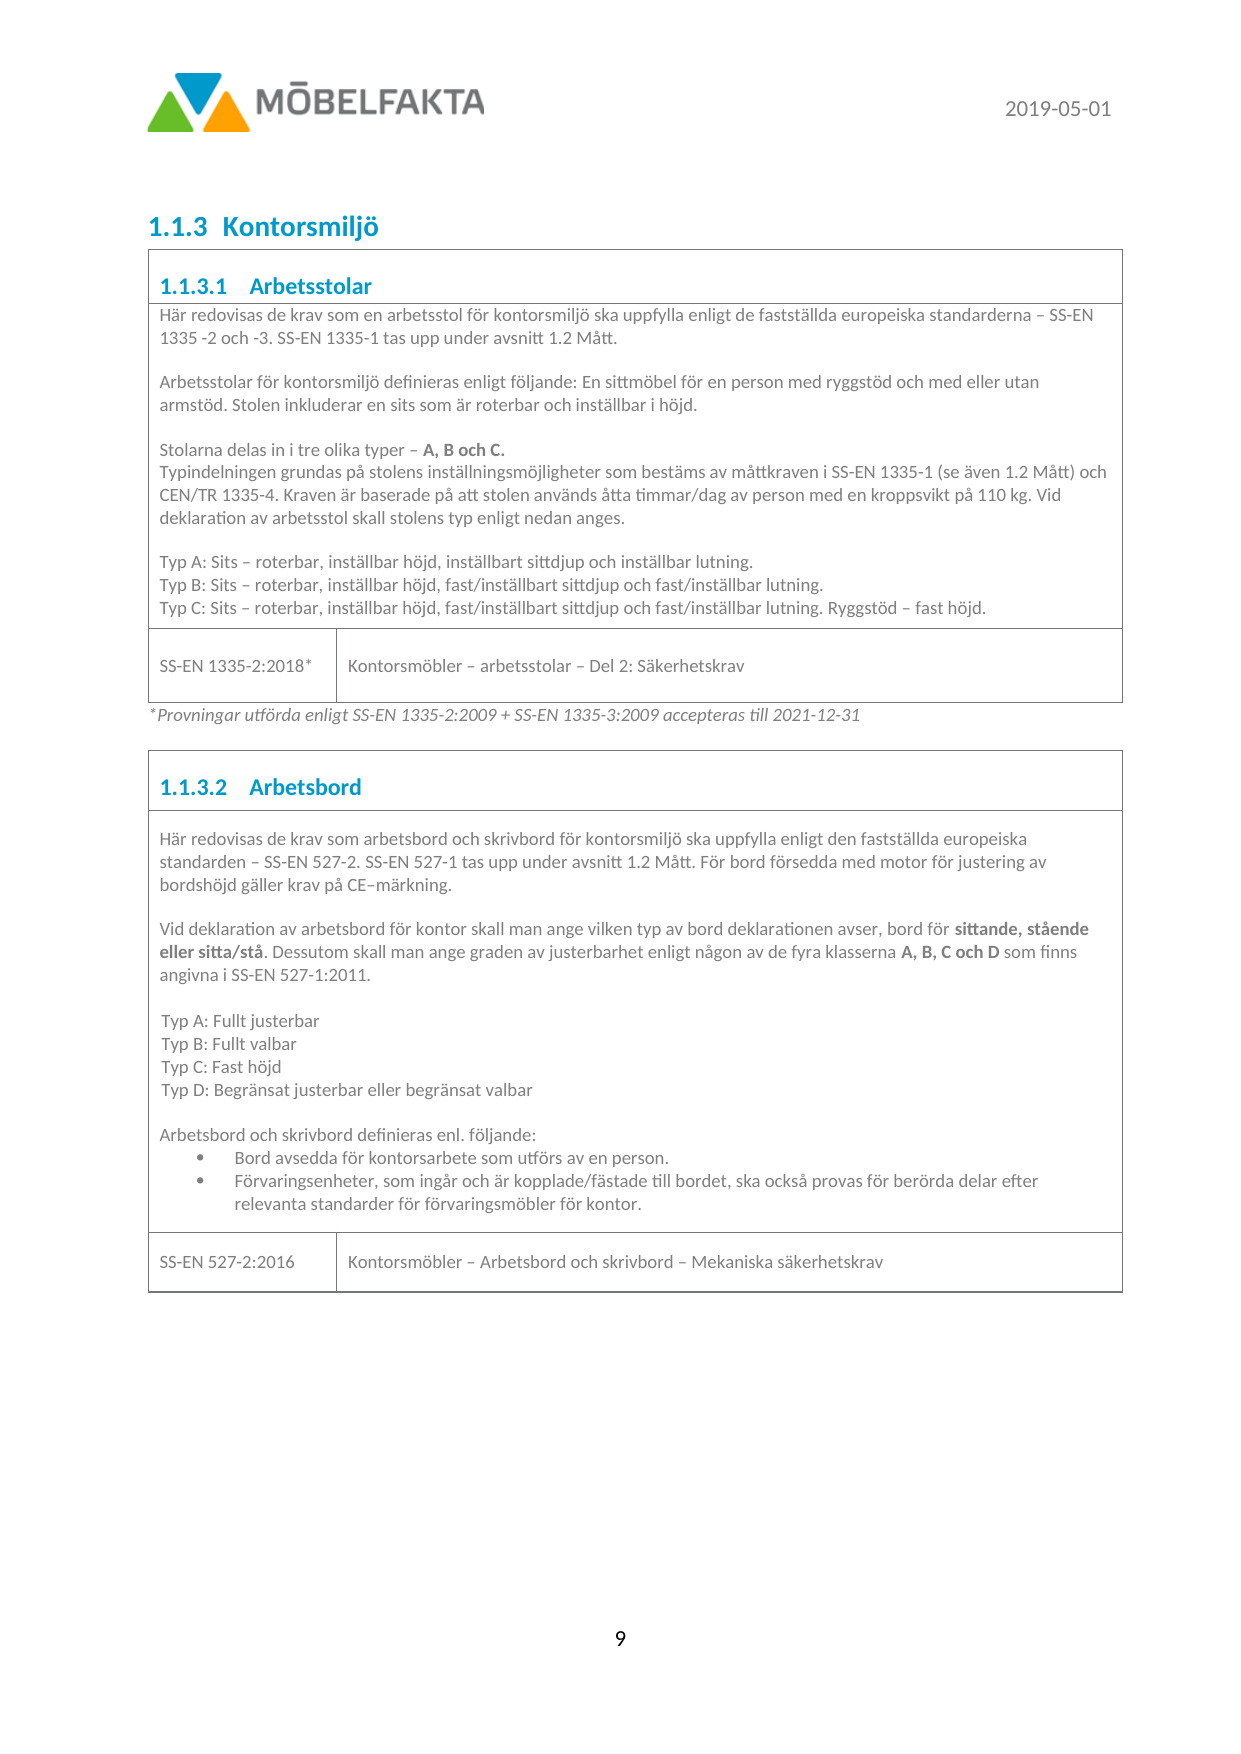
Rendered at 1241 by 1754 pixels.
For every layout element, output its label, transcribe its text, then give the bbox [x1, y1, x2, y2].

table_cell Här redovisas de krav som en arbetsstol för kontorsmiljö ska uppfylla enligt de fastställda europeiska standarderna – SS-EN 1335 -2 och -3. SS-EN 1335-1 tas upp under avsnitt 1.2 Mått. Arbetsstolar för kontorsmiljö definieras enligt följande: En sittmöbel för en person med ryggstöd och med eller utan armstöd. Stolen inkluderar en sits som är roterbar och inställbar i höjd. Stolarna delas in i tre olika typer – A, B och C. Typindelningen grundas på stolens inställningsmöjligheter som bestäms av måttkraven i SS-EN 1335-1 (se även 1.2 Mått) och CEN/TR 1335-4. Kraven är baserade på att stolen används åtta timmar/dag av person med en kroppsvikt på 110 kg. Vid deklaration av arbetsstol skall stolens typ enligt nedan anges. Typ A: Sits – roterbar, inställbar höjd, inställbart sittdjup och inställbar lutning. Typ B: Sits – roterbar, inställbar höjd, fast/inställbart sittdjup och fast/inställbar lutning. Typ C: Sits – roterbar, inställbar höjd, fast/inställbart sittdjup och fast/inställbar lutning. Ryggstöd – fast höjd. [149, 304, 1122, 628]
table_cell Kontorsmöbler – Arbetsbord och skrivbord – Mekaniska säkerhetskrav [337, 1233, 1122, 1291]
table_header Arbetsbord [149, 751, 1122, 810]
table_cell Kontorsmöbler – arbetsstolar – Del 2: Säkerhetskrav [337, 629, 1122, 702]
table_cell SS-EN 527-2:2016 [149, 1233, 336, 1291]
subtitle Kontorsmiljö [148, 208, 1093, 244]
table_header Arbetsstolar [149, 250, 1122, 302]
text *Provningar utförda enligt SS-EN 1335-2:2009 + SS-EN 1335-3:2009 accepteras till 2021-12-31 [148, 703, 1093, 726]
table_cell SS-EN 1335-2:2018* [149, 629, 336, 702]
table_cell Här redovisas de krav som arbetsbord och skrivbord för kontorsmiljö ska uppfylla enligt den fastställda europeiska standarden – SS-EN 527-2. SS-EN 527-1 tas upp under avsnitt 1.2 Mått. För bord försedda med motor för justering av bordshöjd gäller krav på CE–märkning. Vid deklaration av arbetsbord för kontor skall man ange vilken typ av bord deklarationen avser, bord för sittande, stående eller sitta/stå. Dessutom skall man ange graden av justerbarhet enligt någon av de fyra klasserna A, B, C och D som finns angivna i SS-EN 527-1:2011. Typ A: Fullt justerbar Typ B: Fullt valbar Typ C: Fast höjd Typ D: Begränsat justerbar eller begränsat valbar Arbetsbord och skrivbord definieras enl. följande: Bord avsedda för kontorsarbete som utförs av en person. Förvaringsenheter, som ingår och är kopplade/fästade till bordet, ska också provas för berörda delar efter relevanta standarder för förvaringsmöbler för kontor. [149, 811, 1122, 1232]
